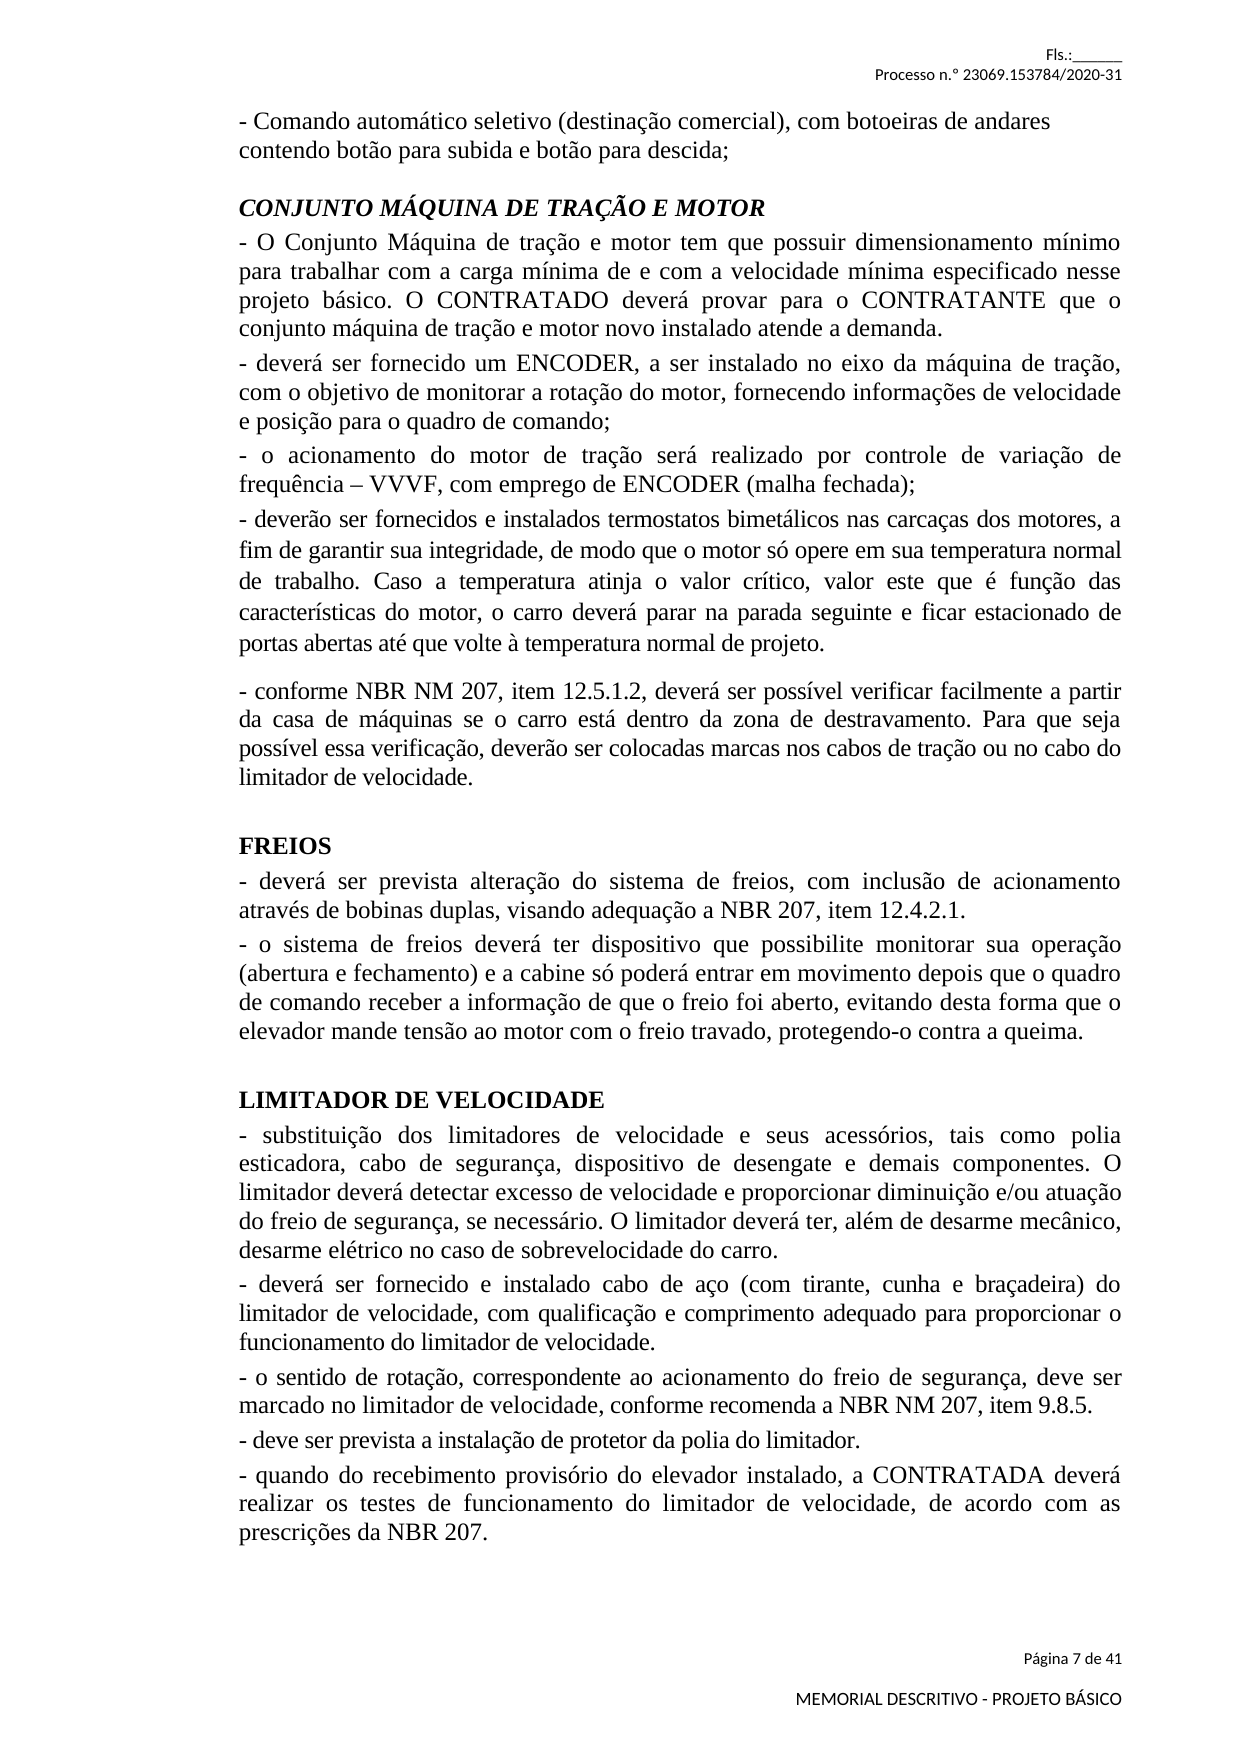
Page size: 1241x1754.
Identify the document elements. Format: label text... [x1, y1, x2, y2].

list - Comando automático seletivo (destinação comercial), com botoeiras de andares contendo botão para subida e botão para descida; [238, 106, 1122, 164]
text - deve ser prevista a instalação de protetor da polia do limitador. [238, 1425, 1122, 1454]
text - deverá ser fornecido e instalado cabo de aço (com tirante, cunha e braçadeira) do limitador de velocidade, com qualificação e comprimento adequado para proporcionar o funcionamento do limitador de velocidade. [238, 1269, 1122, 1356]
list CONJUNTO MÁQUINA DE TRAÇÃO E MOTOR [238, 193, 1122, 221]
text - O Conjunto Máquina de tração e motor tem que possuir dimensionamento mínimo para trabalhar com a carga mínima de e com a velocidade mínima especificado nesse projeto básico. O CONTRATADO deverá provar para o CONTRATANTE que o conjunto máquina de tração e motor novo instalado atende a demanda. [238, 227, 1122, 342]
text - deverão ser fornecidos e instalados termostatos bimetálicos nas carcaças dos motores, a fim de garantir sua integridade, de modo que o motor só opere em sua temperatura normal de trabalho. Caso a temperatura atinja o valor crítico, valor este que é função das características do motor, o carro deverá parar na parada seguinte e ficar estacionado de portas abertas até que volte à temperatura normal de projeto. [238, 504, 1122, 657]
text - o sistema de freios deverá ter dispositivo que possibilite monitorar sua operação (abertura e fechamento) e a cabine só poderá entrar em movimento depois que o quadro de comando receber a informação de que o freio foi aberto, evitando desta forma que o elevador mande tensão ao motor com o freio travado, protegendo-o contra a queima. [238, 929, 1122, 1044]
text FREIOS [238, 831, 1122, 860]
text - quando do recebimento provisório do elevador instalado, a CONTRATADA deverá realizar os testes de funcionamento do limitador de velocidade, de acordo com as prescrições da NBR 207. [238, 1460, 1122, 1546]
text - o sentido de rotação, correspondente ao acionamento do freio de segurança, deve ser marcado no limitador de velocidade, conforme recomenda a NBR NM 207, item 9.8.5. [238, 1362, 1122, 1419]
text LIMITADOR DE VELOCIDADE [238, 1085, 1122, 1114]
text - deverá ser fornecido um ENCODER, a ser instalado no eixo da máquina de tração, com o objetivo de monitorar a rotação do motor, fornecendo informações de velocidade e posição para o quadro de comando; [238, 348, 1122, 434]
text - conforme NBR NM 207, item 12.5.1.2, deverá ser possível verificar facilmente a partir da casa de máquinas se o carro está dentro da zona de destravamento. Para que seja possível essa verificação, deverão ser colocadas marcas nos cabos de tração ou no cabo do limitador de velocidade. [238, 676, 1122, 791]
text - substituição dos limitadores de velocidade e seus acessórios, tais como polia esticadora, cabo de segurança, dispositivo de desengate e demais componentes. O limitador deverá detectar excesso de velocidade e proporcionar diminuição e/ou atuação do freio de segurança, se necessário. O limitador deverá ter, além de desarme mecânico, desarme elétrico no caso de sobrevelocidade do carro. [238, 1120, 1122, 1263]
text - deverá ser prevista alteração do sistema de freios, com inclusão de acionamento através de bobinas duplas, visando adequação a NBR 207, item 12.4.2.1. [238, 866, 1122, 923]
list - o acionamento do motor de tração será realizado por controle de variação de frequência – VVVF, com emprego de ENCODER (malha fechada); [238, 440, 1122, 498]
